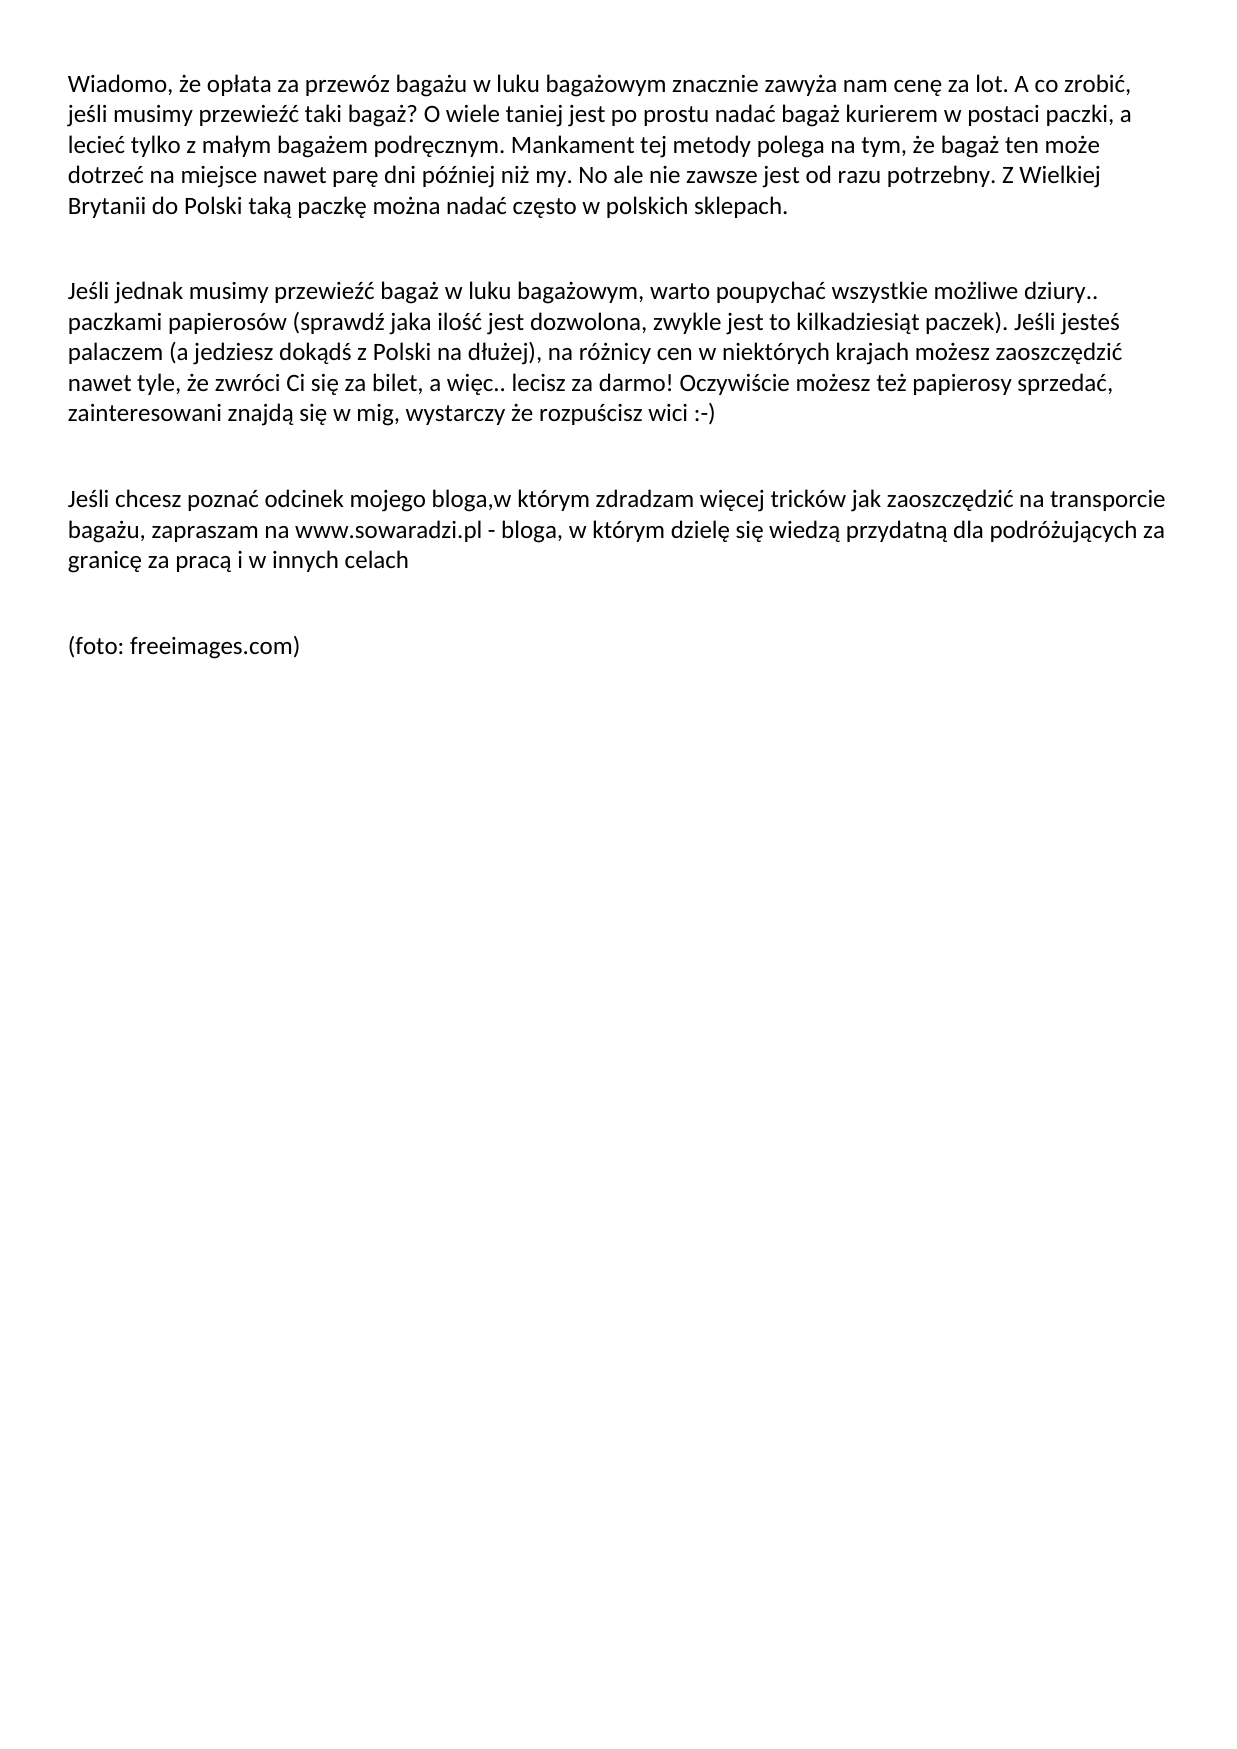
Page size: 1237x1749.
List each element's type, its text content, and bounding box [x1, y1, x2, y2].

text Wiadomo, że opłata za przewóz bagażu w luku bagażowym znacznie zawyża nam cenę za lot. A co zrobić, jeśli musimy przewieźć taki bagaż? O wiele taniej jest po prostu nadać bagaż kurierem w postaci paczki, a lecieć tylko z małym bagażem podręcznym. Mankament tej metody polega na tym, że bagaż ten może dotrzeć na miejsce nawet parę dni później niż my. No ale nie zawsze jest od razu potrzebny. Z Wielkiej Brytanii do Polski taką paczkę można nadać często w polskich sklepach. [68, 68, 1169, 220]
text (foto: freeimages.com) [68, 630, 1169, 661]
text Jeśli jednak musimy przewieźć bagaż w luku bagażowym, warto poupychać wszystkie możliwe dziury.. paczkami papierosów (sprawdź jaka ilość jest dozwolona, zwykle jest to kilkadziesiąt paczek). Jeśli jesteś palaczem (a jedziesz dokądś z Polski na dłużej), na różnicy cen w niektórych krajach możesz zaoszczędzić nawet tyle, że zwróci Ci się za bilet, a więc.. lecisz za darmo! Oczywiście możesz też papierosy sprzedać, zainteresowani znajdą się w mig, wystarczy że rozpuścisz wici :-) [68, 276, 1169, 428]
text Jeśli chcesz poznać odcinek mojego bloga,w którym zdradzam więcej tricków jak zaoszczędzić na transporcie bagażu, zapraszam na www.sowaradzi.pl - bloga, w którym dzielę się wiedzą przydatną dla podróżujących za granicę za pracą i w innych celach [68, 483, 1169, 575]
